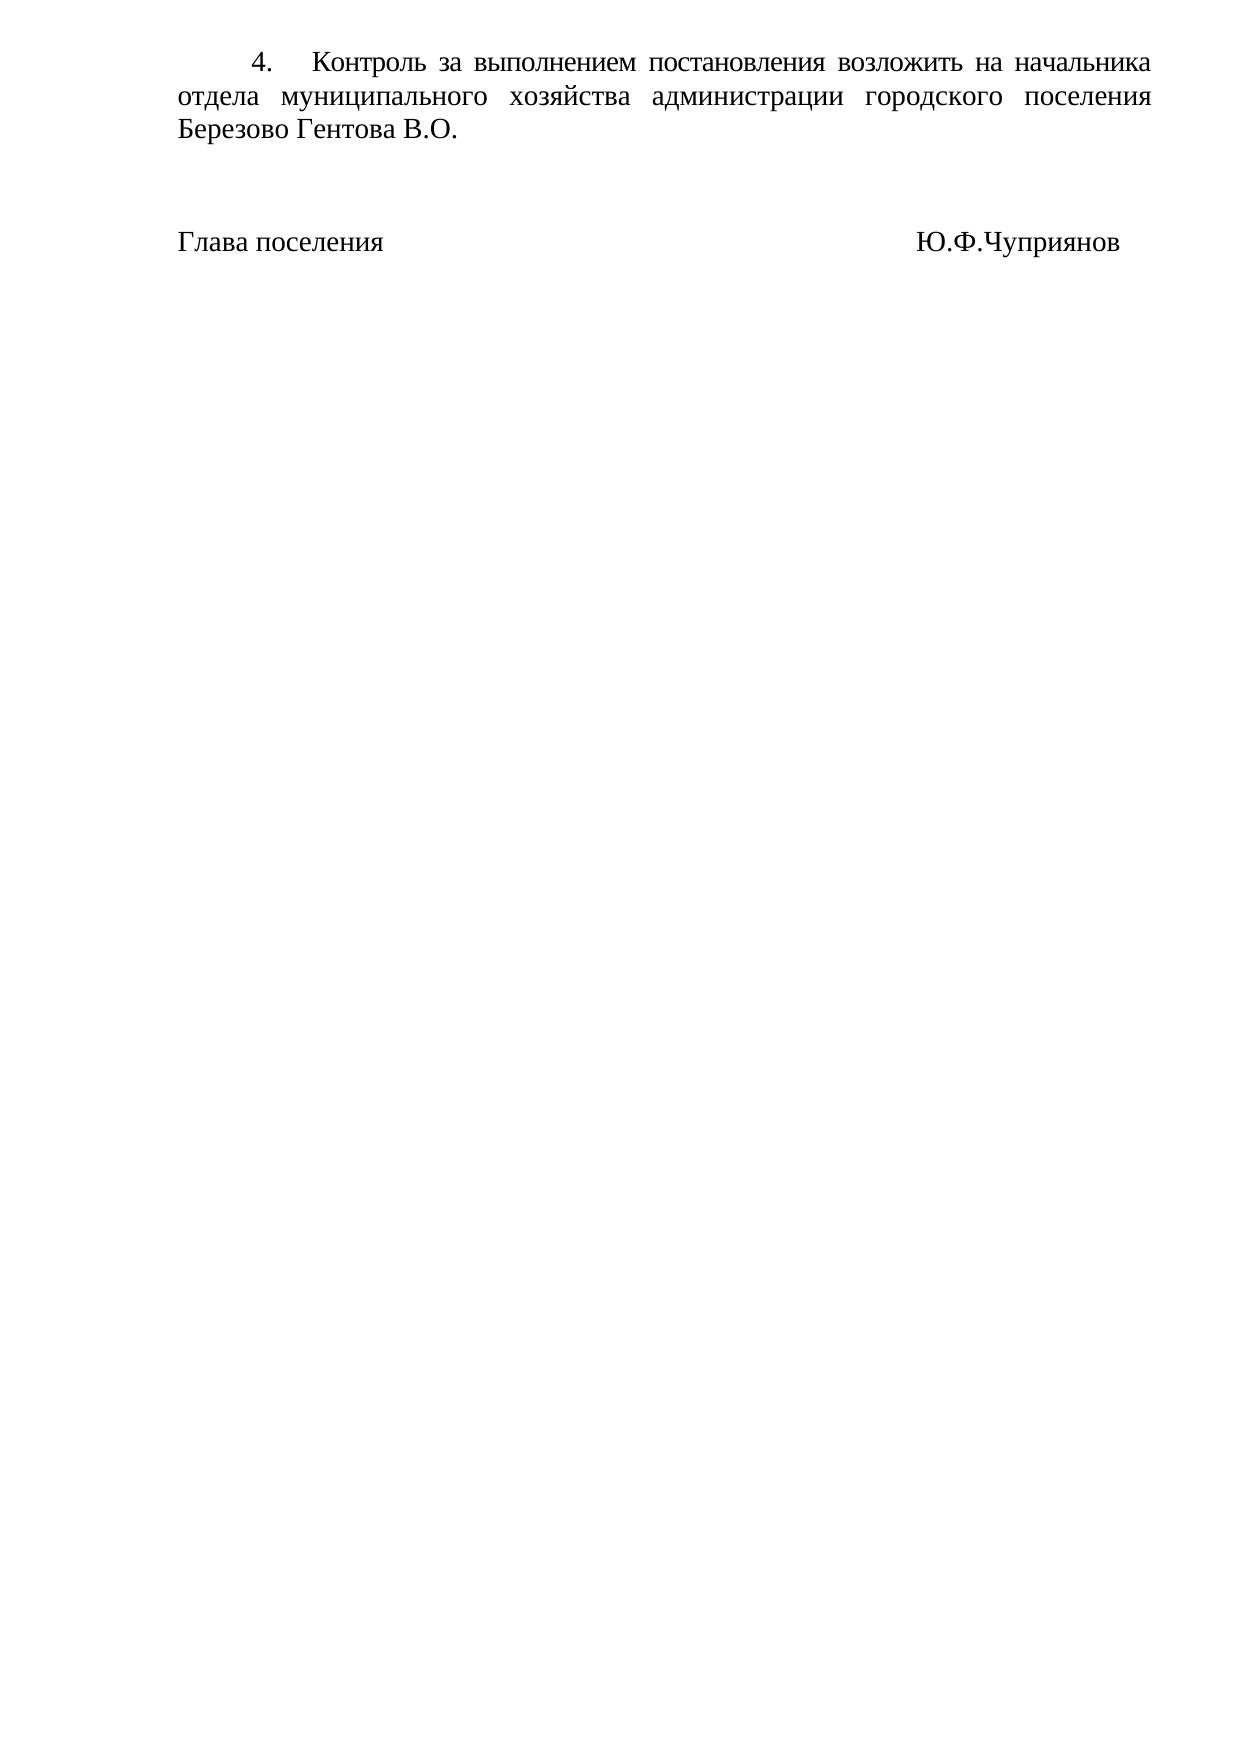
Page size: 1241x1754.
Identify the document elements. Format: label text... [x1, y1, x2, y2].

text 4. Контроль за выполнением постановления возложить на начальника отдела муниципального хозяйства администрации городского поселения Березово Гентова В.О. [177, 44, 1152, 145]
text Глава поселения Ю.Ф.Чуприянов [177, 224, 1152, 258]
